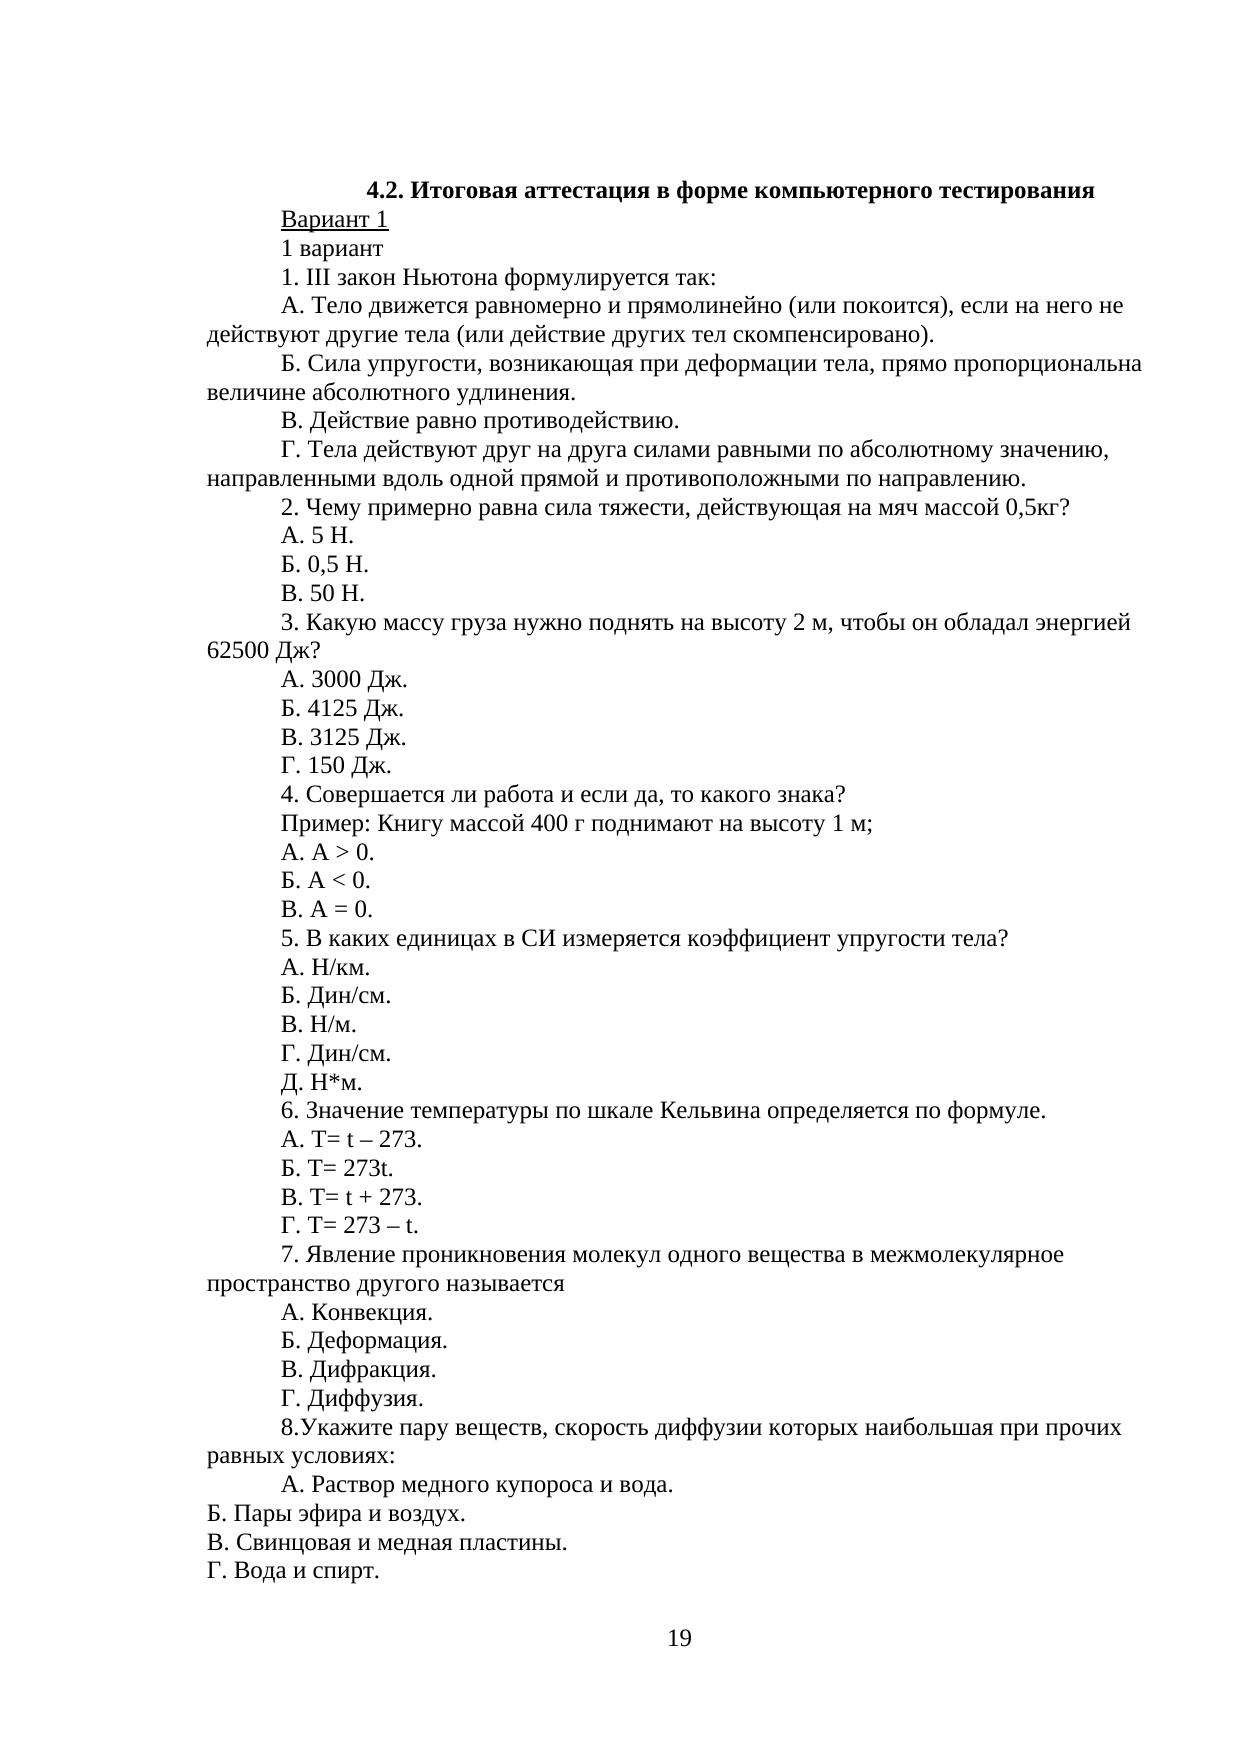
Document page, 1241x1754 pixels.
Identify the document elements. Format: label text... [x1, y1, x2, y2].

text 8.Укажите пару веществ, скорость диффузии которых наибольшая при прочих равных условиях: [207, 1412, 1181, 1469]
text А. Раствор медного купороса и вода. Б. Пары эфира и воздух. В. Свинцовая и медная пластины. Г. Вода и спирт. [207, 1469, 1181, 1584]
text Б. Дин/см. [207, 981, 1181, 1009]
text А. А > 0. [207, 837, 1181, 866]
text В. Т= t + 273. [207, 1182, 1181, 1211]
text Г. 150 Дж. [207, 751, 1181, 779]
text В. Дифракция. [207, 1354, 1181, 1383]
text 1 вариант [207, 233, 1181, 262]
text А. Н/км. [207, 952, 1181, 981]
text 4.2. Итоговая аттестация в форме компьютерного тестирования [207, 176, 1181, 204]
text Б. Т= 273t. [207, 1153, 1181, 1182]
text В. Н/м. [207, 1009, 1181, 1038]
text А. Конвекция. [207, 1297, 1181, 1326]
text А. Тело движется равномерно и прямолинейно (или покоится), если на него не действуют другие тела (или действие других тел скомпенсировано). [207, 291, 1181, 348]
text А. 3000 Дж. [207, 664, 1181, 693]
text Г. Диффузия. [207, 1383, 1181, 1412]
text Б. Деформация. [207, 1326, 1181, 1354]
text 4. Совершается ли работа и если да, то какого знака? [207, 779, 1181, 808]
text Б. 4125 Дж. [207, 693, 1181, 722]
text 7. Явление проникновения молекул одного вещества в межмолекулярное пространство другого называется [207, 1239, 1181, 1297]
text Б. Сила упругости, возникающая при деформации тела, прямо пропорциональна величине абсолютного удлинения. [207, 348, 1181, 406]
text Г. Тела действуют друг на друга силами равными по абсолютному значению, направленными вдоль одной прямой и противоположными по направлению. [207, 434, 1181, 492]
text Пример: Книгу массой 400 г поднимают на высоту 1 м; [207, 808, 1181, 837]
text 2. Чему примерно равна сила тяжести, действующая на мяч массой 0,5кг? [207, 492, 1181, 521]
text Б. А < 0. [207, 866, 1181, 894]
text Вариант 1 [207, 204, 1181, 233]
text В. 50 Н. [207, 578, 1181, 607]
text 3. Какую массу груза нужно поднять на высоту 2 м, чтобы он обладал энергией 62500 Дж? [207, 607, 1181, 664]
text 5. В каких единицах в СИ измеряется коэффициент упругости тела? [207, 923, 1181, 952]
text 6. Значение температуры по шкале Кельвина определяется по формуле. [207, 1096, 1181, 1124]
text Д. Н*м. [207, 1067, 1181, 1096]
text Г. Дин/см. [207, 1038, 1181, 1067]
text В. А = 0. [207, 894, 1181, 923]
text 1. III закон Ньютона формулируется так: [207, 262, 1181, 291]
text А. 5 Н. [207, 521, 1181, 549]
text Б. 0,5 Н. [207, 549, 1181, 578]
text В. 3125 Дж. [207, 722, 1181, 751]
text А. Т= t – 273. [207, 1124, 1181, 1153]
text Г. Т= 273 – t. [207, 1211, 1181, 1239]
text В. Действие равно противодействию. [207, 406, 1181, 434]
